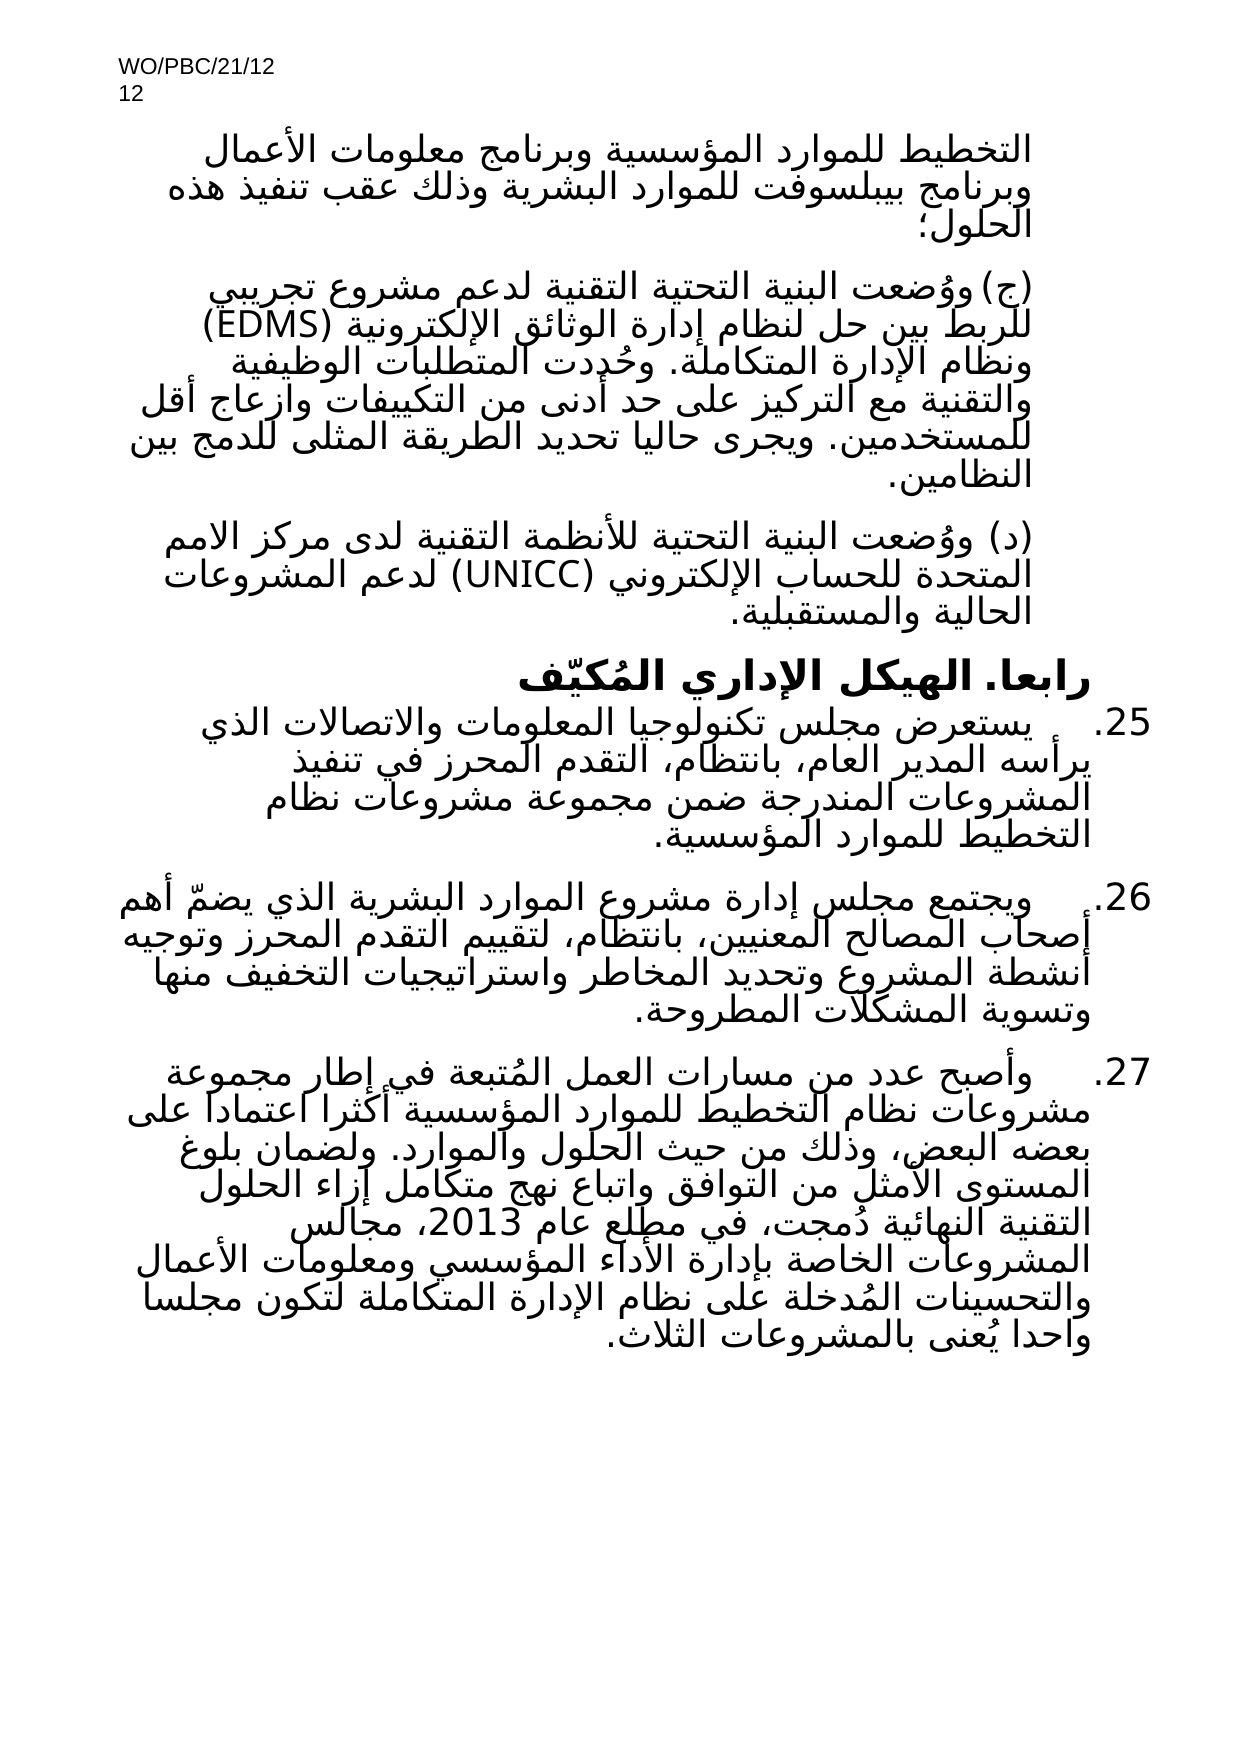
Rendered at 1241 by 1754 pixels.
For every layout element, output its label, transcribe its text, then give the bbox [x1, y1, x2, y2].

list وأصبح عدد من مسارات العمل المُتبعة في إطار مجموعة مشروعات نظام التخطيط للموارد المؤسسية أكثرا اعتمادا على بعضه البعض، وذلك من حيث الحلول والموارد. ولضمان بلوغ المستوى الأمثل من التوافق واتباع نهج متكامل إزاء الحلول التقنية النهائية دُمجت، في مطلع عام 2013، مجالس المشروعات الخاصة بإدارة الأداء المؤسسي ومعلومات الأعمال والتحسينات المُدخلة على نظام الإدارة المتكاملة لتكون مجلسا واحدا يُعنى بالمشروعات الثلاث. [118, 1055, 1092, 1355]
subtitle رابعا. الهيكل الإداري المُكيّف [118, 657, 1092, 699]
list ويجتمع مجلس إدارة مشروع الموارد البشرية الذي يضمّ أهم أصحاب المصالح المعنيين، بانتظام، لتقييم التقدم المحرز وتوجيه أنشطة المشروع وتحديد المخاطر واستراتيجيات التخفيف منها وتسوية المشكلات المطروحة. [118, 880, 1092, 1030]
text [118, 132, 1033, 245]
list يستعرض مجلس تكنولوجيا المعلومات والاتصالات الذي يرأسه المدير العام، بانتظام، التقدم المحرز في تنفيذ المشروعات المندرجة ضمن مجموعة مشروعات نظام التخطيط للموارد المؤسسية. [118, 705, 1092, 855]
text (د) ووُضعت البنية التحتية للأنظمة التقنية لدى مركز الامم المتحدة للحساب الإلكتروني (UNICC) لدعم المشروعات الحالية والمستقبلية. [118, 520, 1033, 632]
text (ج) ووُضعت البنية التحتية التقنية لدعم مشروع تجريبي للربط بين حل لنظام إدارة الوثائق الإلكترونية (EDMS) ونظام الإدارة المتكاملة. وحُددت المتطلبات الوظيفية والتقنية مع التركيز على حد أدنى من التكييفات وازعاج أقل للمستخدمين. ويجرى حاليا تحديد الطريقة المثلى للدمج بين النظامين. [118, 270, 1033, 495]
